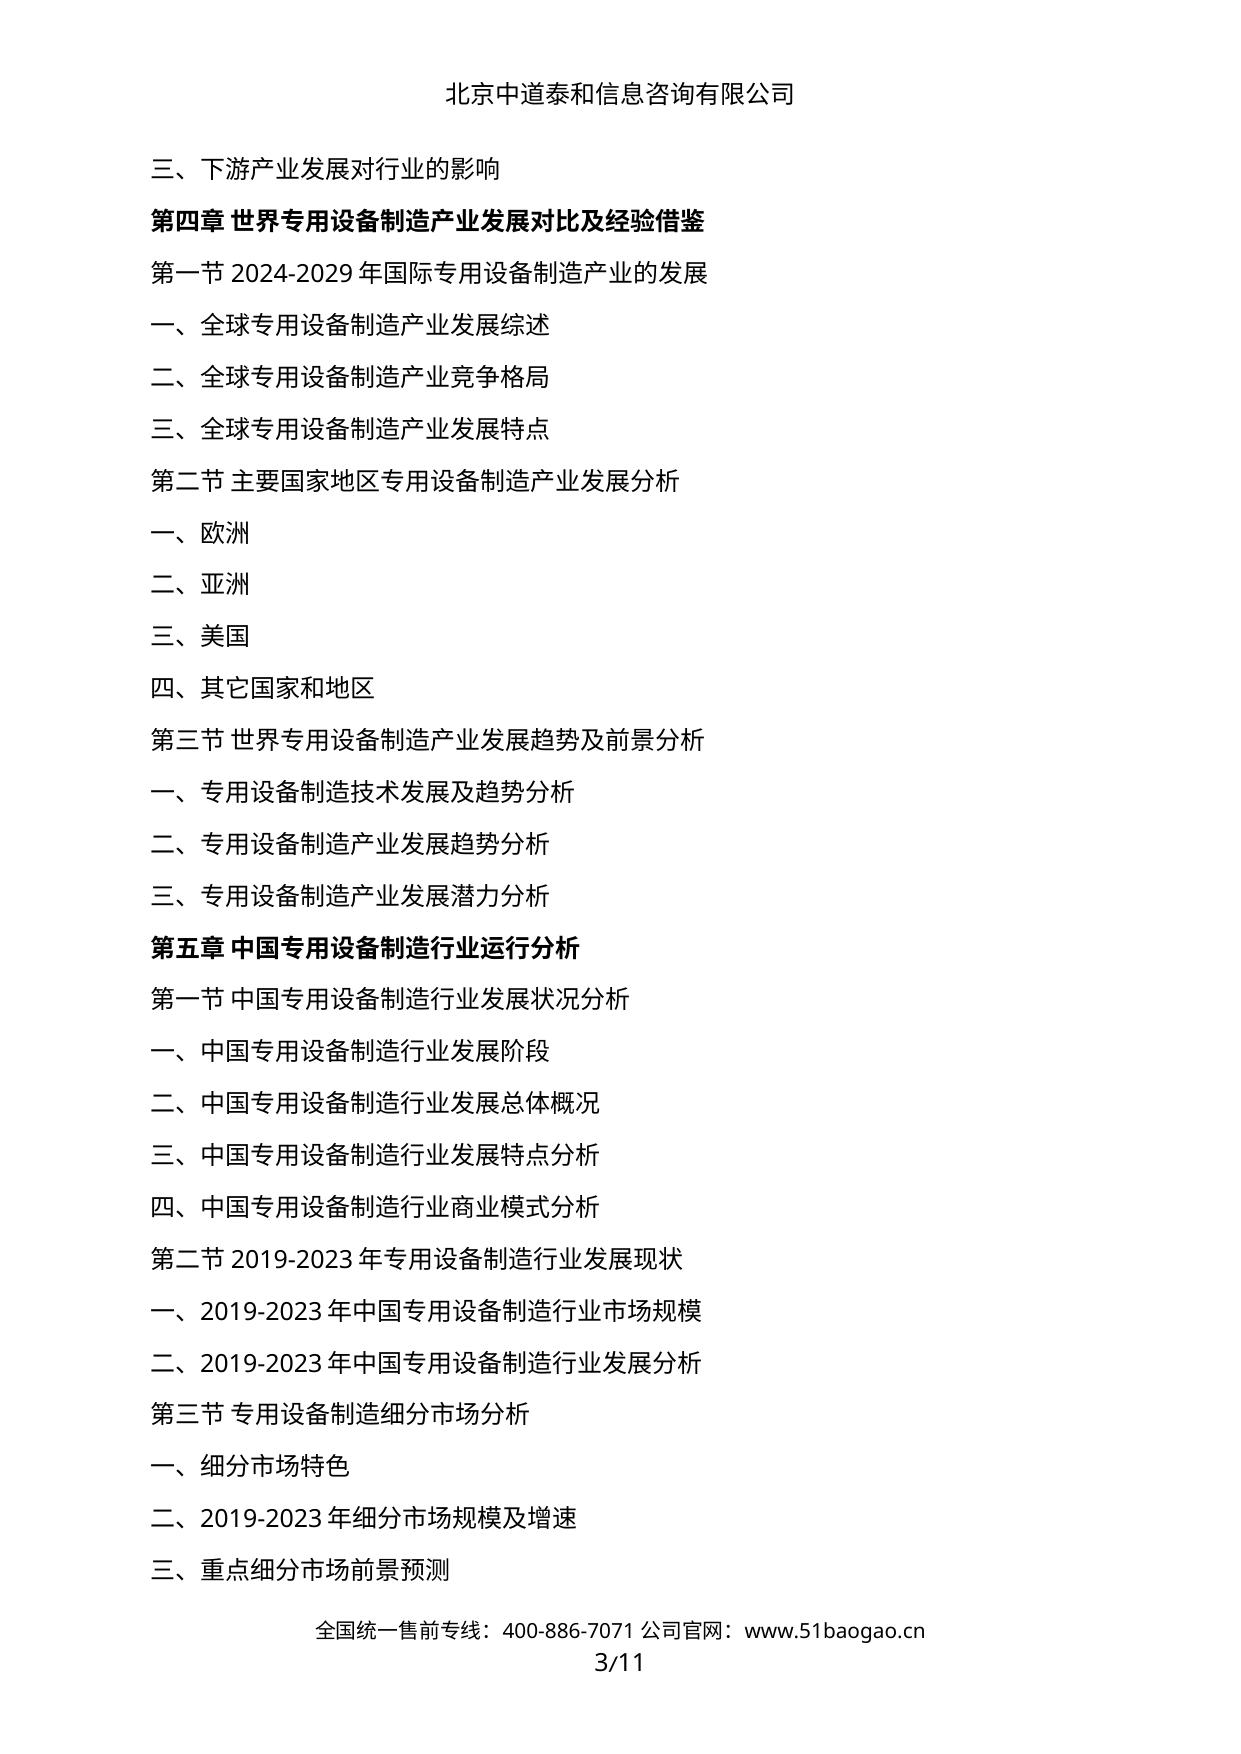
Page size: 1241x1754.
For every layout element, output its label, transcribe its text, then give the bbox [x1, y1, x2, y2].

text 二、中国专用设备制造行业发展总体概况 [150, 1084, 1090, 1120]
text 二、全球专用设备制造产业竞争格局 [150, 357, 1090, 394]
text 一、细分市场特色 [150, 1447, 1090, 1483]
text 二、专用设备制造产业发展趋势分析 [150, 824, 1090, 861]
text 第五章 中国专用设备制造行业运行分析 [150, 928, 1090, 964]
text 第一节 中国专用设备制造行业发展状况分析 [150, 980, 1090, 1016]
text 一、欧洲 [150, 513, 1090, 549]
text 三、专用设备制造产业发展潜力分析 [150, 876, 1090, 912]
text 第一节 2024-2029年国际专用设备制造产业的发展 [150, 254, 1090, 290]
text 三、全球专用设备制造产业发展特点 [150, 409, 1090, 446]
text 二、亚洲 [150, 565, 1090, 601]
text 一、2019-2023年中国专用设备制造行业市场规模 [150, 1291, 1090, 1327]
text 三、下游产业发展对行业的影响 [150, 150, 1090, 186]
text 第二节 2019-2023年专用设备制造行业发展现状 [150, 1239, 1090, 1276]
text 一、中国专用设备制造行业发展阶段 [150, 1032, 1090, 1068]
text 第三节 专用设备制造细分市场分析 [150, 1395, 1090, 1431]
text 二、2019-2023年细分市场规模及增速 [150, 1499, 1090, 1535]
text 一、全球专用设备制造产业发展综述 [150, 306, 1090, 342]
text 三、中国专用设备制造行业发展特点分析 [150, 1136, 1090, 1172]
text 四、中国专用设备制造行业商业模式分析 [150, 1187, 1090, 1224]
text 三、美国 [150, 617, 1090, 653]
text 三、重点细分市场前景预测 [150, 1551, 1090, 1587]
text 第二节 主要国家地区专用设备制造产业发展分析 [150, 461, 1090, 497]
text 四、其它国家和地区 [150, 669, 1090, 705]
text 一、专用设备制造技术发展及趋势分析 [150, 772, 1090, 809]
text 第四章 世界专用设备制造产业发展对比及经验借鉴 [150, 202, 1090, 238]
text 第三节 世界专用设备制造产业发展趋势及前景分析 [150, 721, 1090, 757]
text 二、2019-2023年中国专用设备制造行业发展分析 [150, 1343, 1090, 1379]
